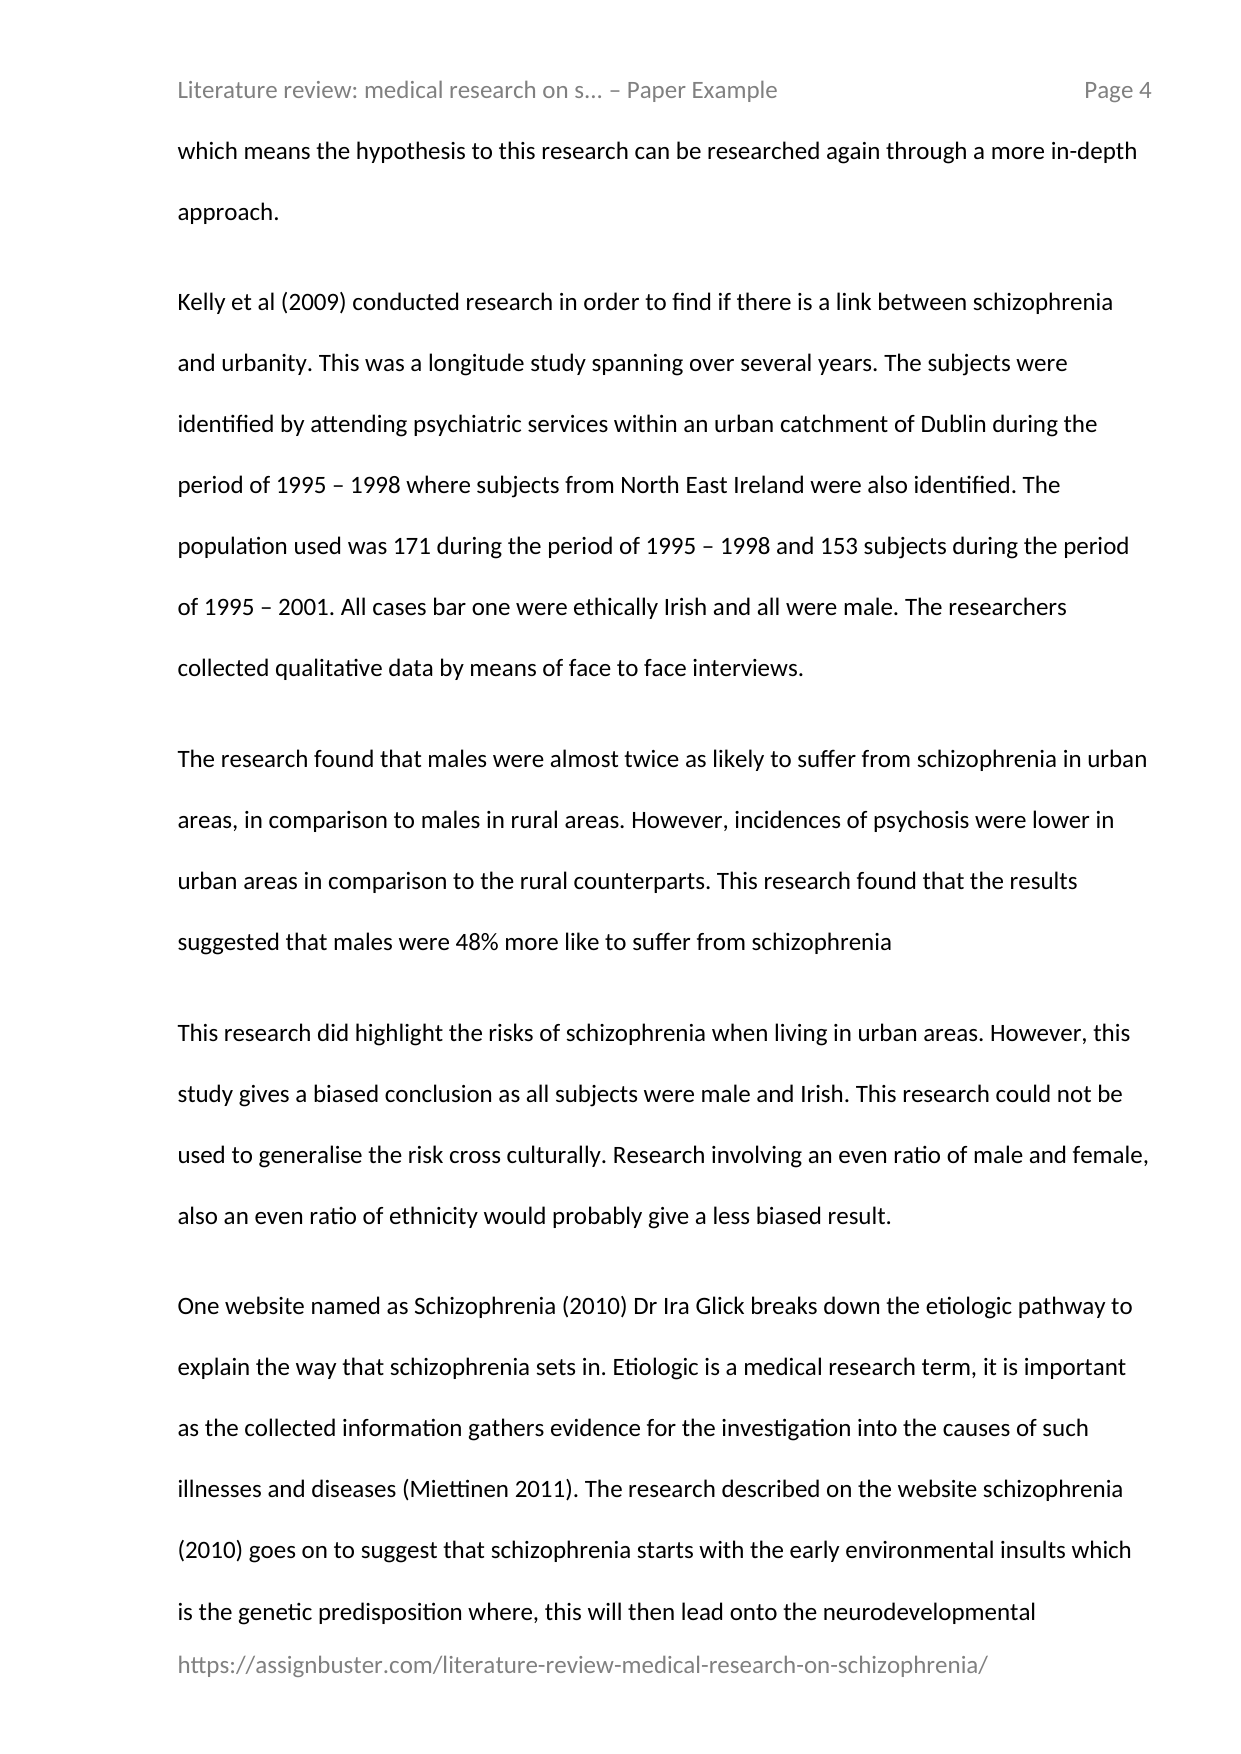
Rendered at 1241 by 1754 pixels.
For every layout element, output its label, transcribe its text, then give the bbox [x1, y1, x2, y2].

text Kelly et al (2009) conducted research in order to find if there is a link between schizophrenia and urbanity. This was a longitude study spanning over several years. The subjects were identified by attending psychiatric services within an urban catchment of Dublin during the period of 1995 – 1998 where subjects from North East Ireland were also identified. The population used was 171 during the period of 1995 – 1998 and 153 subjects during the period of 1995 – 2001. All cases bar one were ethically Irish and all were male. The researchers collected qualitative data by means of face to face interviews. [177, 286, 1152, 683]
text This research did highlight the risks of schizophrenia when living in urban areas. However, this study gives a biased conclusion as all subjects were male and Irish. This research could not be used to generalise the risk cross culturally. Research involving an even ratio of male and female, also an even ratio of ethnicity would probably give a less biased result. [177, 1017, 1152, 1230]
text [177, 1290, 1152, 1626]
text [177, 135, 1152, 226]
text The research found that males were almost twice as likely to suffer from schizophrenia in urban areas, in comparison to males in rural areas. However, incidences of psychosis were lower in urban areas in comparison to the rural counterparts. This research found that the results suggested that males were 48% more like to suffer from schizophrenia [177, 743, 1152, 957]
